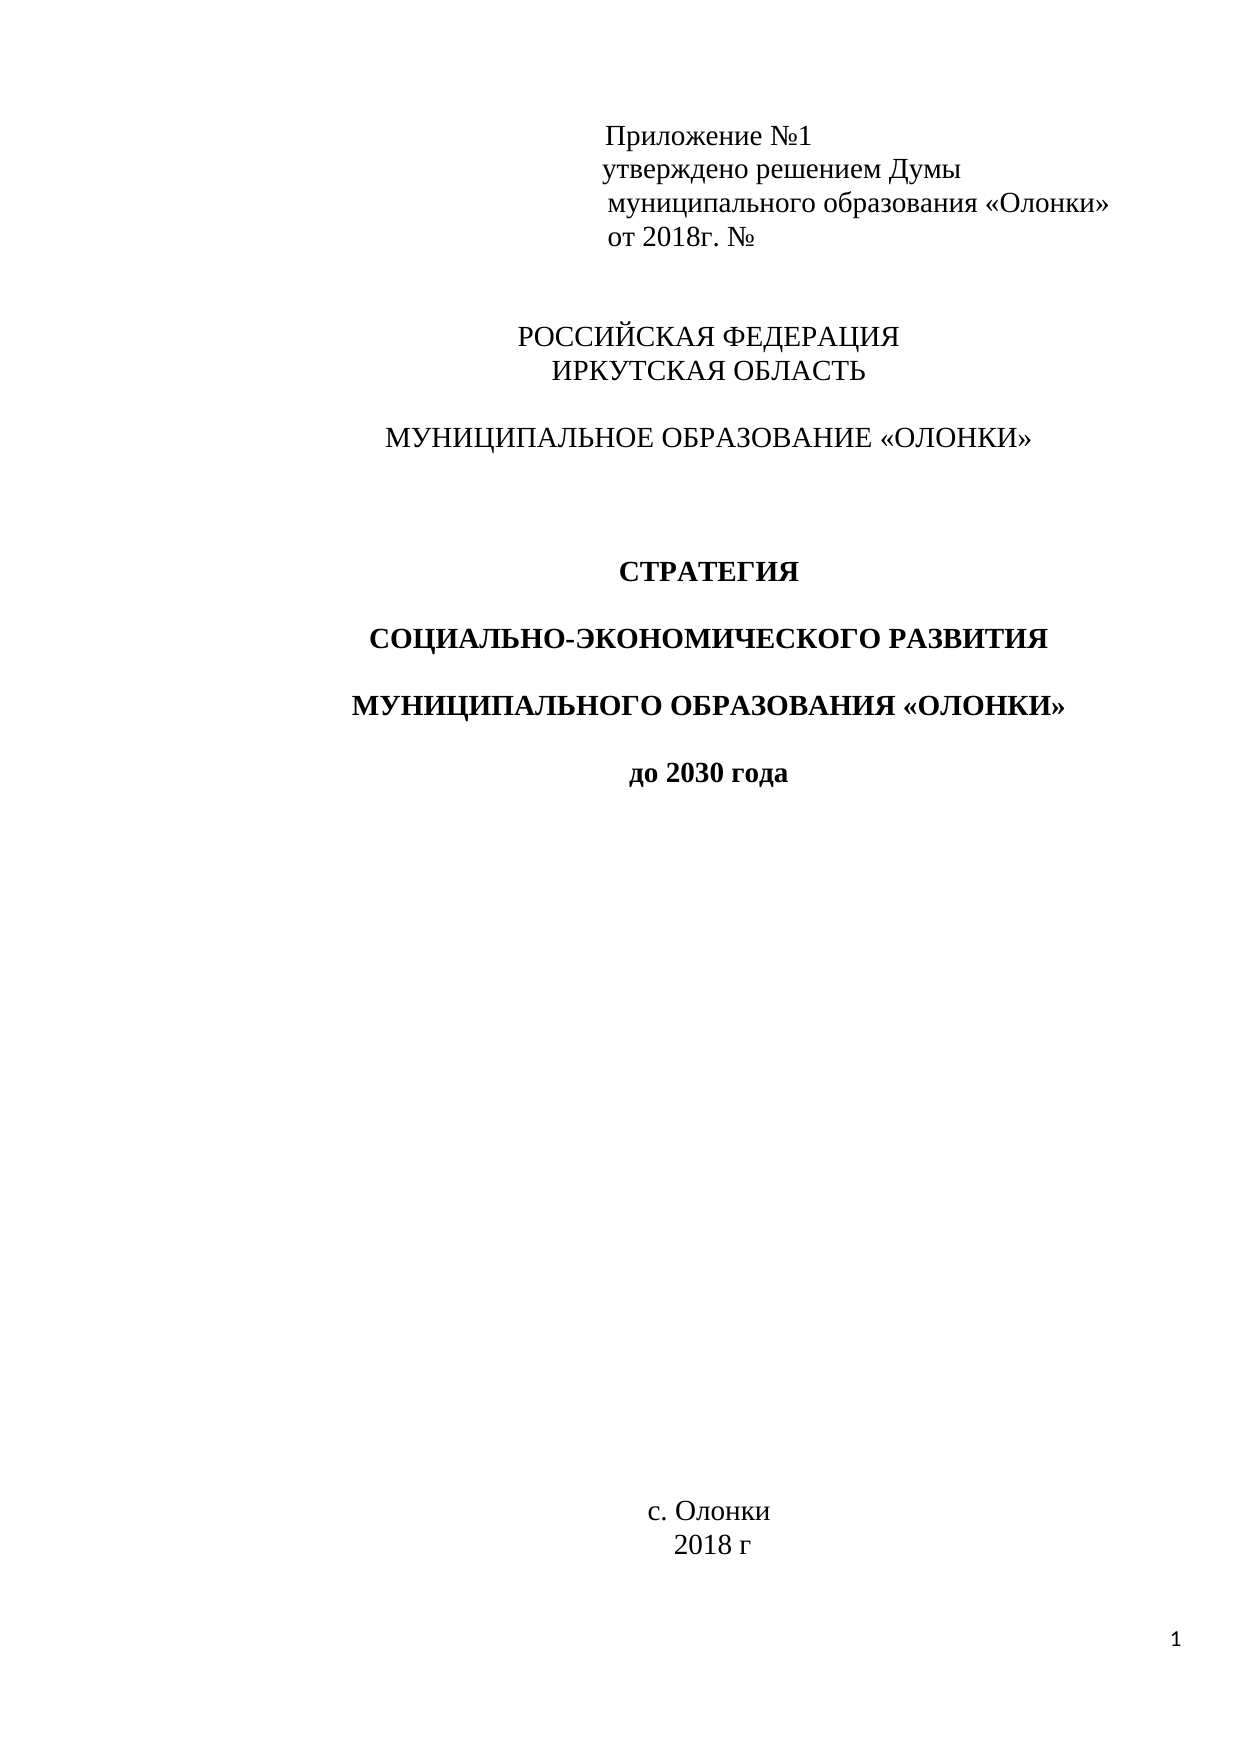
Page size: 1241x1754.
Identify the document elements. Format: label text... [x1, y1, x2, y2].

text утверждено решением Думы [177, 152, 1181, 185]
text от 2018г. № [177, 219, 1181, 252]
text МУНИЦИПАЛЬНОГО ОБРАЗОВАНИЯ «ОЛОНКИ» [177, 688, 1181, 722]
text СОЦИАЛЬНО-ЭКОНОМИЧЕСКОГО РАЗВИТИЯ [177, 621, 1181, 655]
text с. Олонки [177, 1493, 1181, 1527]
text МУНИЦИПАЛЬНОЕ ОБРАЗОВАНИЕ «ОЛОНКИ» [177, 420, 1181, 453]
text ИРКУТСКАЯ ОБЛАСТЬ [177, 353, 1181, 386]
text РОССИЙСКАЯ ФЕДЕРАЦИЯ [177, 319, 1181, 353]
text муниципального образования «Олонки» [177, 185, 1181, 219]
text СТРАТЕГИЯ [177, 554, 1181, 588]
text до 2030 года [177, 755, 1181, 789]
text Приложение №1 [177, 118, 1181, 152]
text 2018 г [177, 1527, 1181, 1560]
